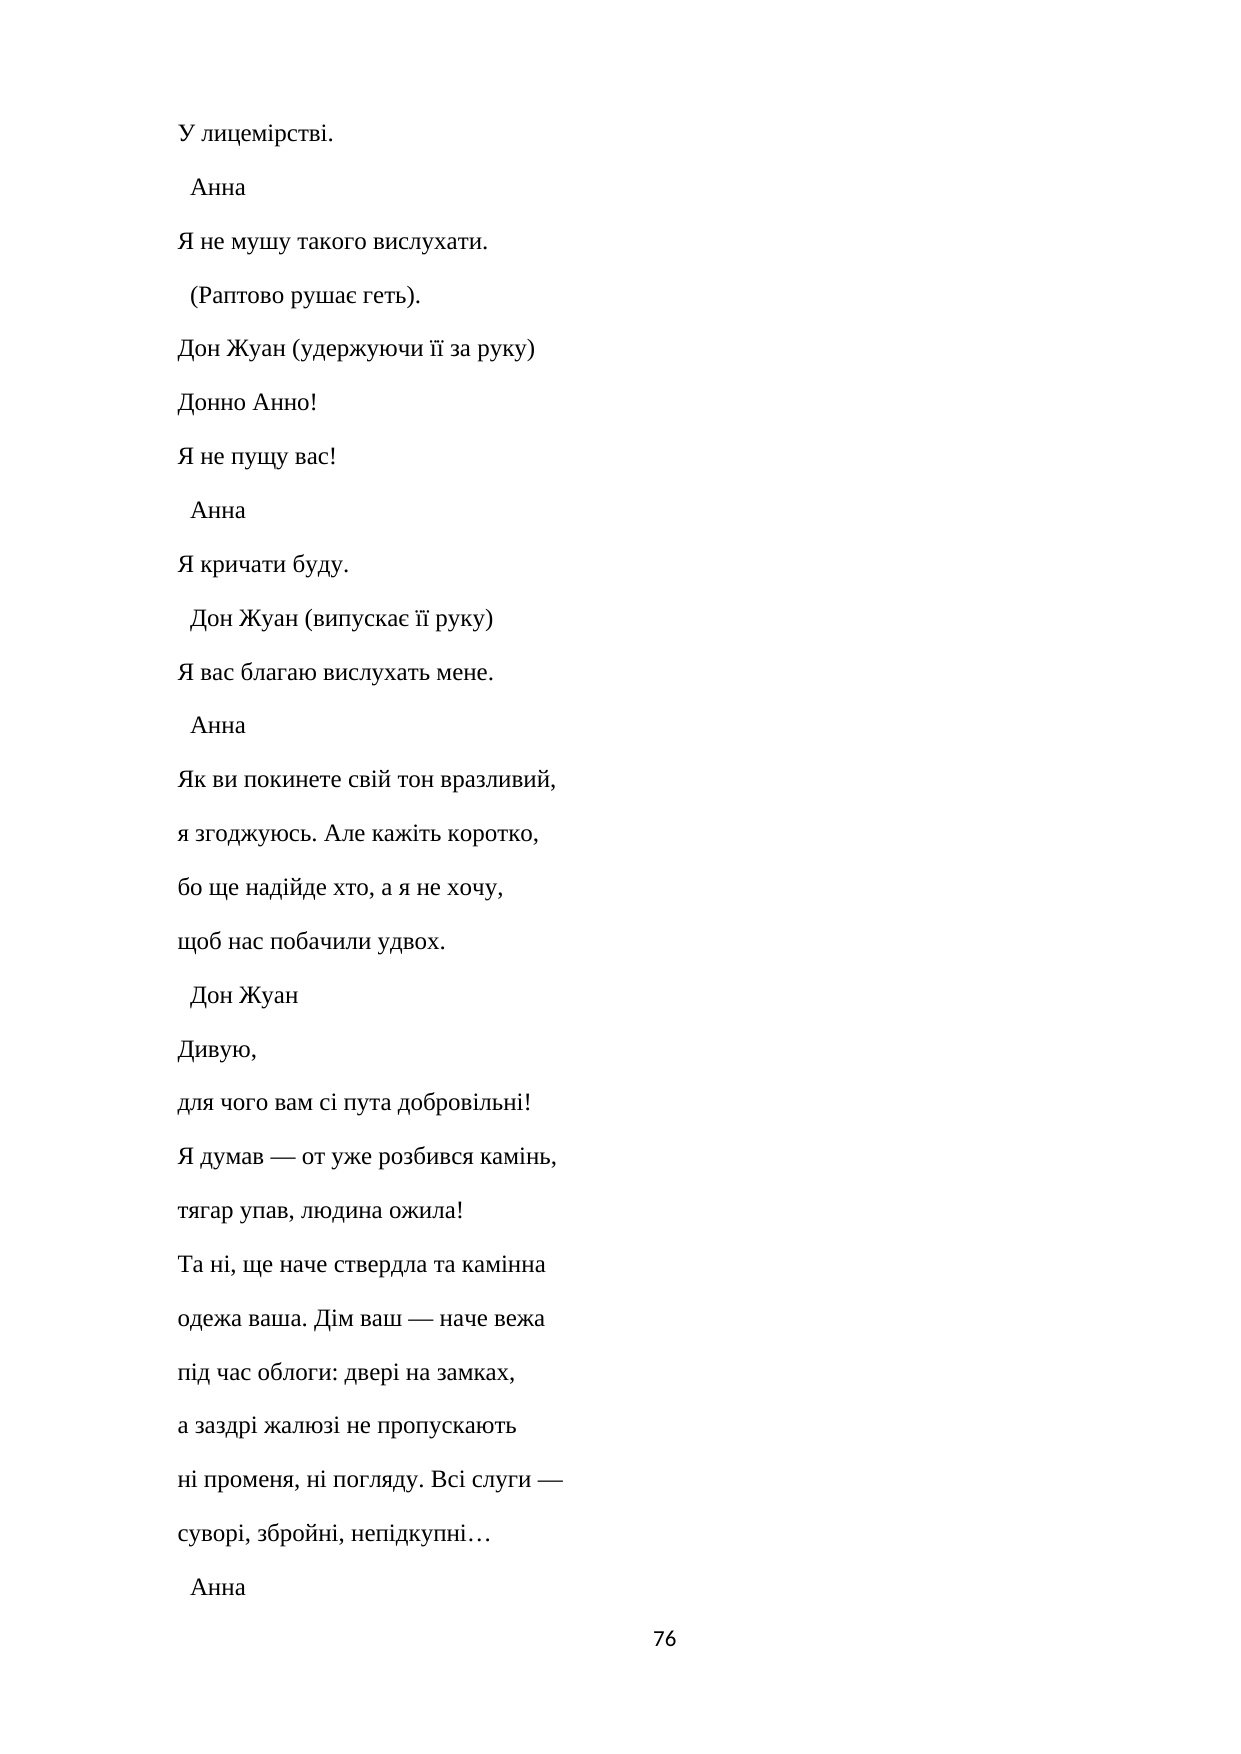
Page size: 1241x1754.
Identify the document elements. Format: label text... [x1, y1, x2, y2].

text Дон Жуан [177, 980, 1152, 1008]
text для чого вам сi пута добровiльнi! [177, 1087, 1152, 1116]
text Анна [177, 172, 1152, 201]
text Як ви покинете свiй тон вразливий, [177, 764, 1152, 793]
text Анна [177, 495, 1152, 524]
text Я думав — от уже розбився камiнь, [177, 1141, 1152, 1170]
text суворi, збройнi, непiдкупнi… [177, 1518, 1152, 1547]
text нi променя, нi погляду. Всi слуги — [177, 1464, 1152, 1493]
text одежа ваша. Дiм ваш — наче вежа [177, 1303, 1152, 1332]
text а заздрi жалюзi не пропускають [177, 1411, 1152, 1439]
text пiд час облоги: дверi на замках, [177, 1357, 1152, 1386]
text Дон Жуан (удержуючи її за руку) [177, 333, 1152, 362]
text (Раптово рушає геть). [177, 280, 1152, 308]
text Та нi, ще наче ствердла та камiнна [177, 1249, 1152, 1278]
text У лицемiрствi. [177, 118, 1152, 147]
text Я вас благаю вислухать мене. [177, 657, 1152, 685]
text Анна [177, 711, 1152, 739]
text щоб нас побачили удвох. [177, 926, 1152, 955]
text Я не пущу вас! [177, 441, 1152, 470]
text Дивую, [177, 1034, 1152, 1062]
text Донно Анно! [177, 387, 1152, 416]
text тягар упав, людина ожила! [177, 1195, 1152, 1224]
text Дон Жуан (випускає її руку) [177, 603, 1152, 632]
text Анна [177, 1572, 1152, 1601]
text бо ще надiйде хто, а я не хочу, [177, 872, 1152, 901]
text Я не мушу такого вислухати. [177, 226, 1152, 254]
text я згоджуюсь. Але кажiть коротко, [177, 818, 1152, 847]
text Я кричати буду. [177, 549, 1152, 578]
